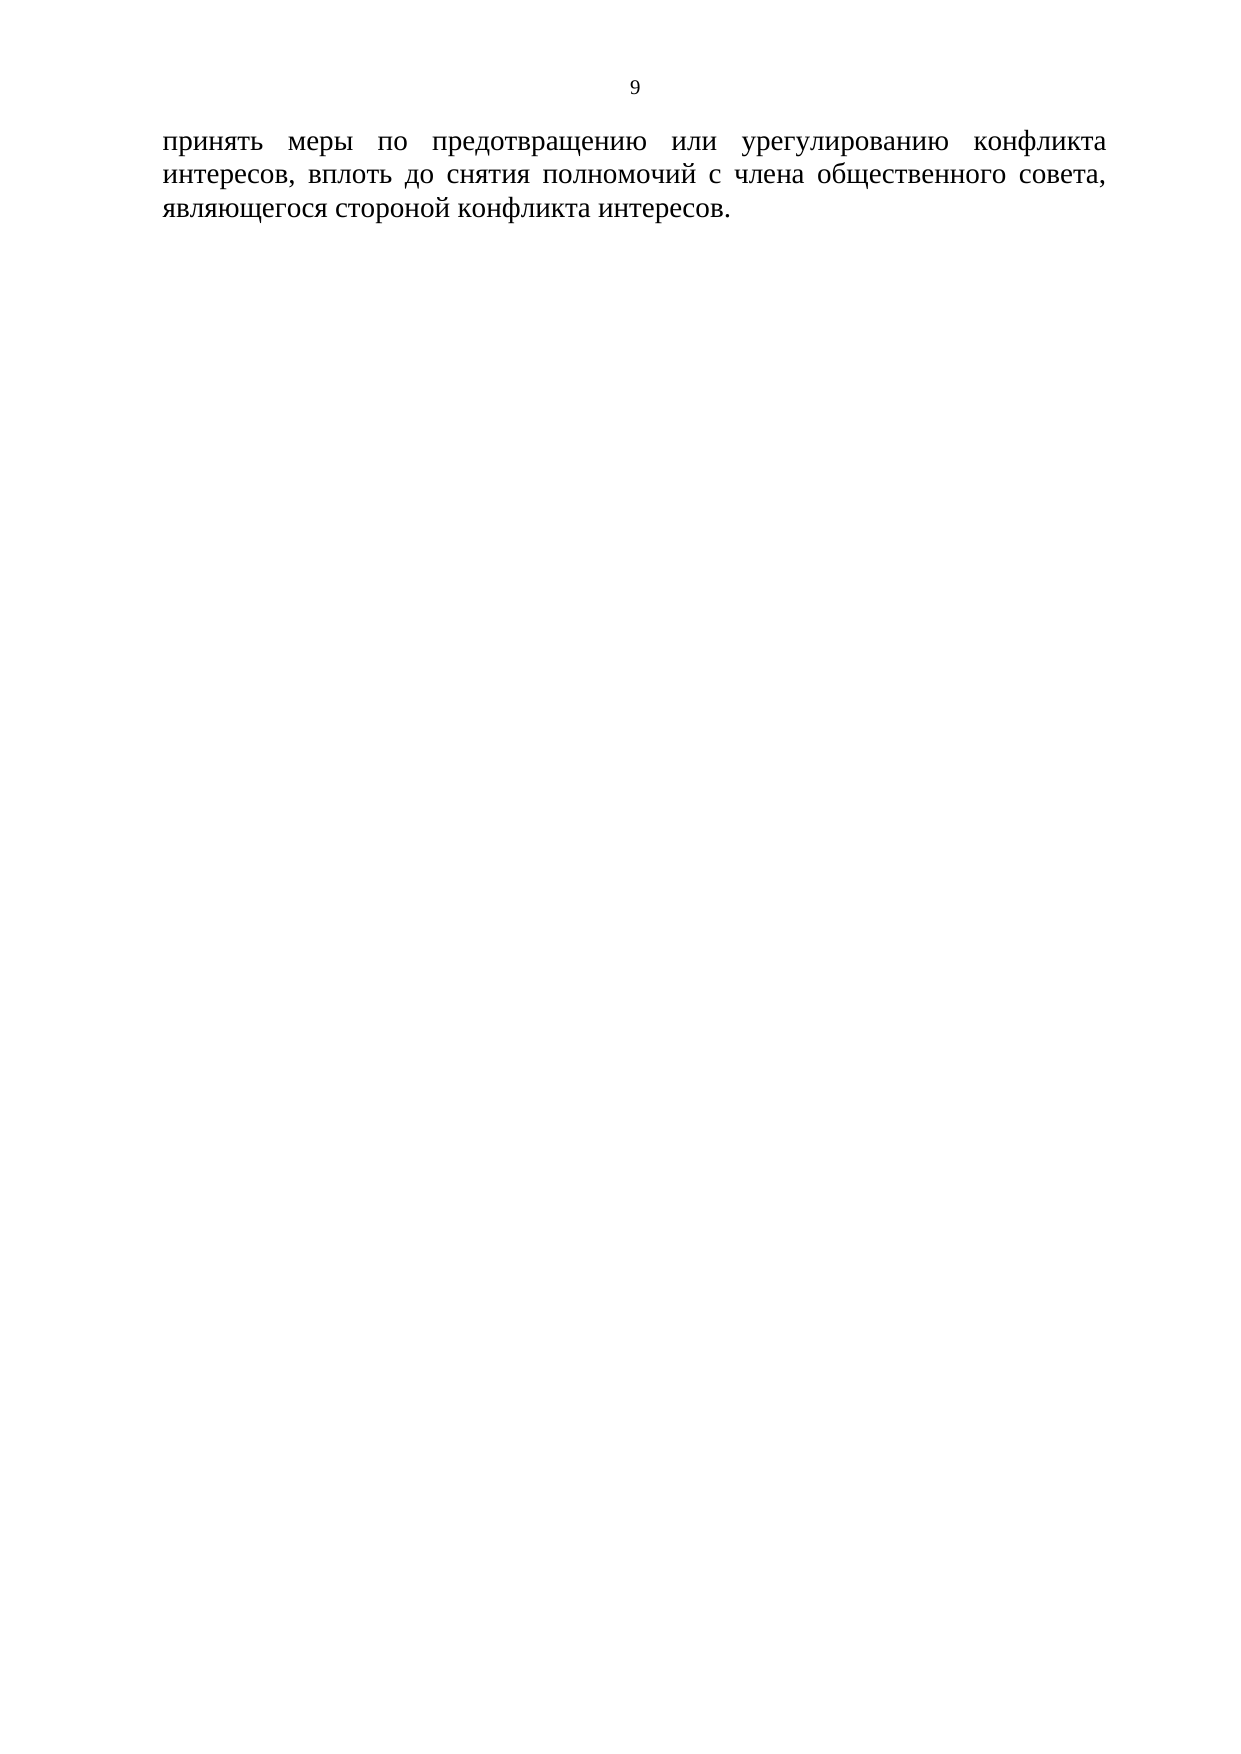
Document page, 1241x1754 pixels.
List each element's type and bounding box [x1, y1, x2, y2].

text [162, 123, 1107, 224]
